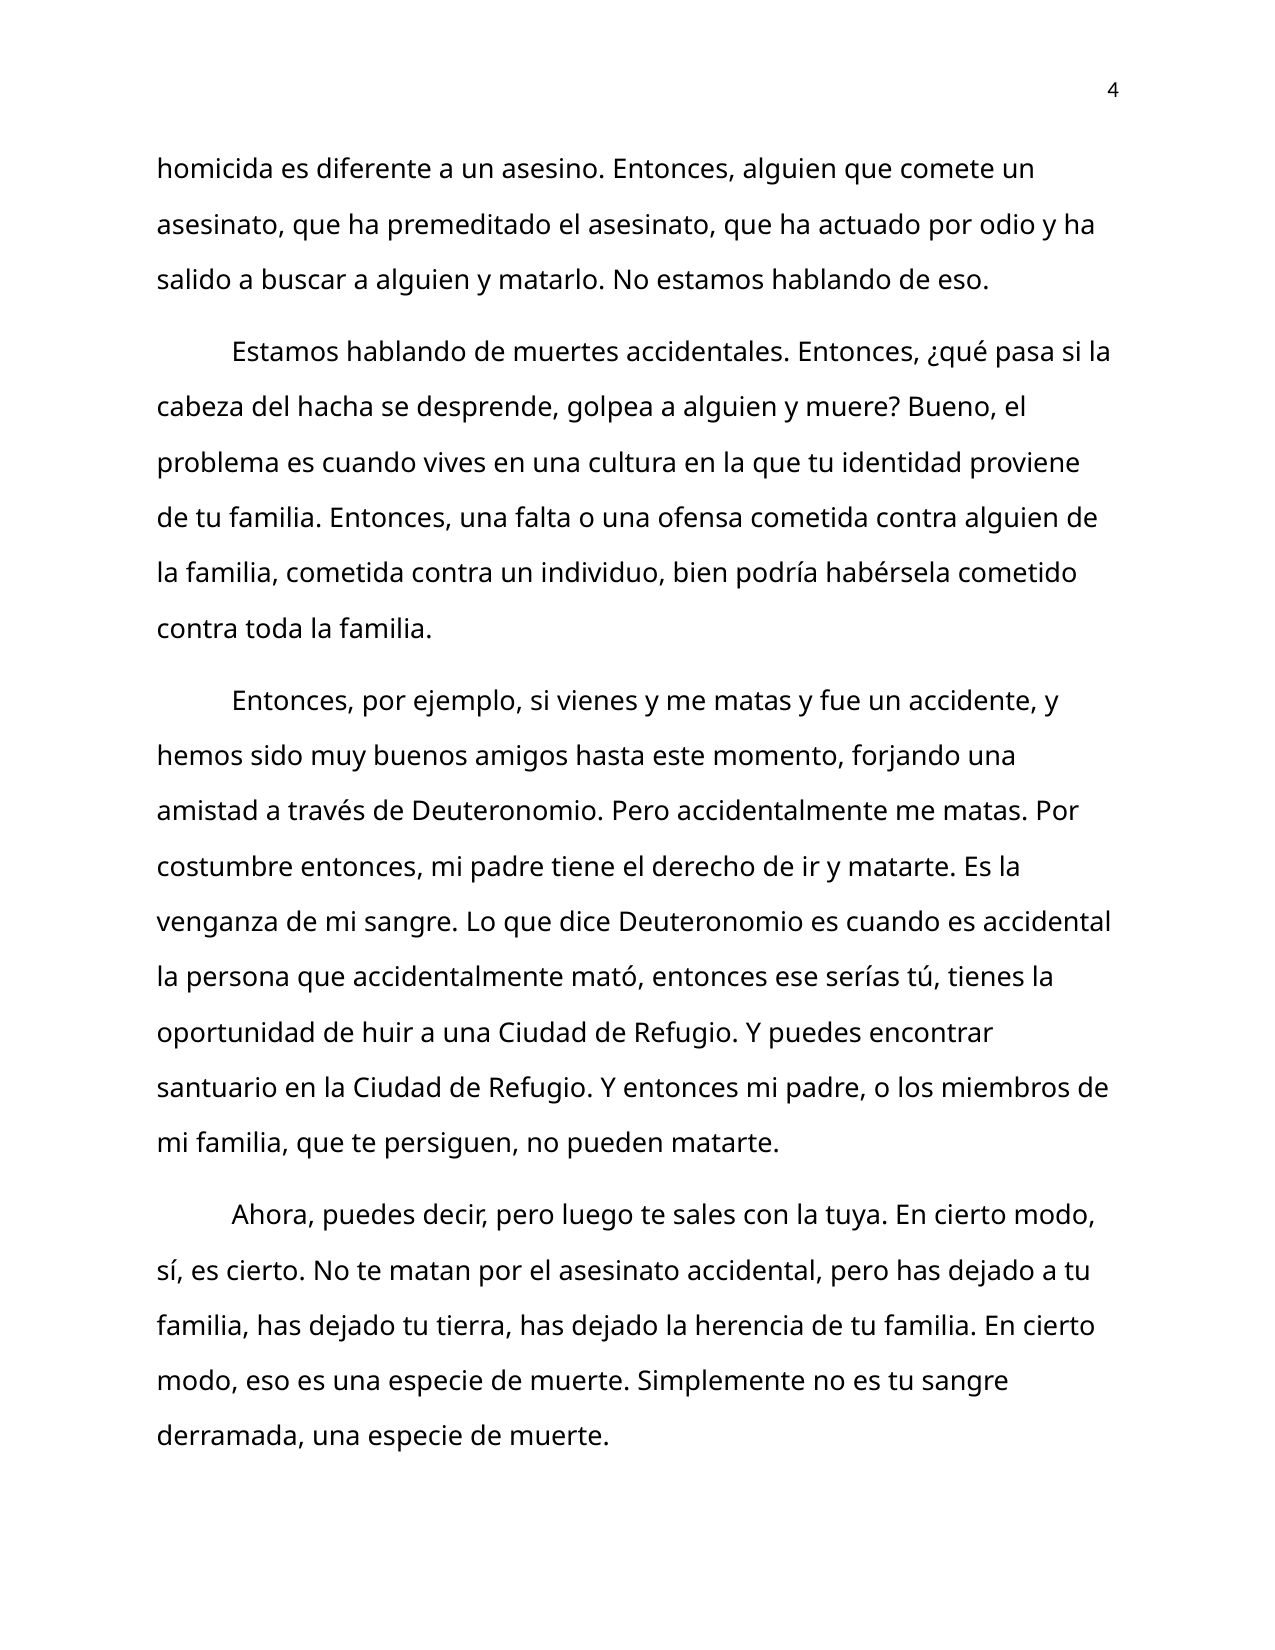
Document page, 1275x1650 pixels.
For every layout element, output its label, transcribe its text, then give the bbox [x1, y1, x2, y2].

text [156, 150, 1118, 297]
text Ahora, puedes decir, pero luego te sales con la tuya. En cierto modo, sí, es cierto. No te matan por el asesinato accidental, pero has dejado a tu familia, has dejado tu tierra, has dejado la herencia de tu familia. En cierto modo, eso es una especie de muerte. Simplemente no es tu sangre derramada, una especie de muerte. [156, 1196, 1118, 1454]
text Estamos hablando de muertes accidentales. Entonces, ¿qué pasa si la cabeza del hacha se desprende, golpea a alguien y muere? Bueno, el problema es cuando vives en una cultura en la que tu identidad proviene de tu familia. Entonces, una falta o una ofensa cometida contra alguien de la familia, cometida contra un individuo, bien podría habérsela cometido contra toda la familia. [156, 333, 1118, 646]
text Entonces, por ejemplo, si vienes y me matas y fue un accidente, y hemos sido muy buenos amigos hasta este momento, forjando una amistad a través de Deuteronomio. Pero accidentalmente me matas. Por costumbre entonces, mi padre tiene el derecho de ir y matarte. Es la venganza de mi sangre. Lo que dice Deuteronomio es cuando es accidental la persona que accidentalmente mató, entonces ese serías tú, tienes la oportunidad de huir a una Ciudad de Refugio. Y puedes encontrar santuario en la Ciudad de Refugio. Y entonces mi padre, o los miembros de mi familia, que te persiguen, no pueden matarte. [156, 681, 1118, 1161]
